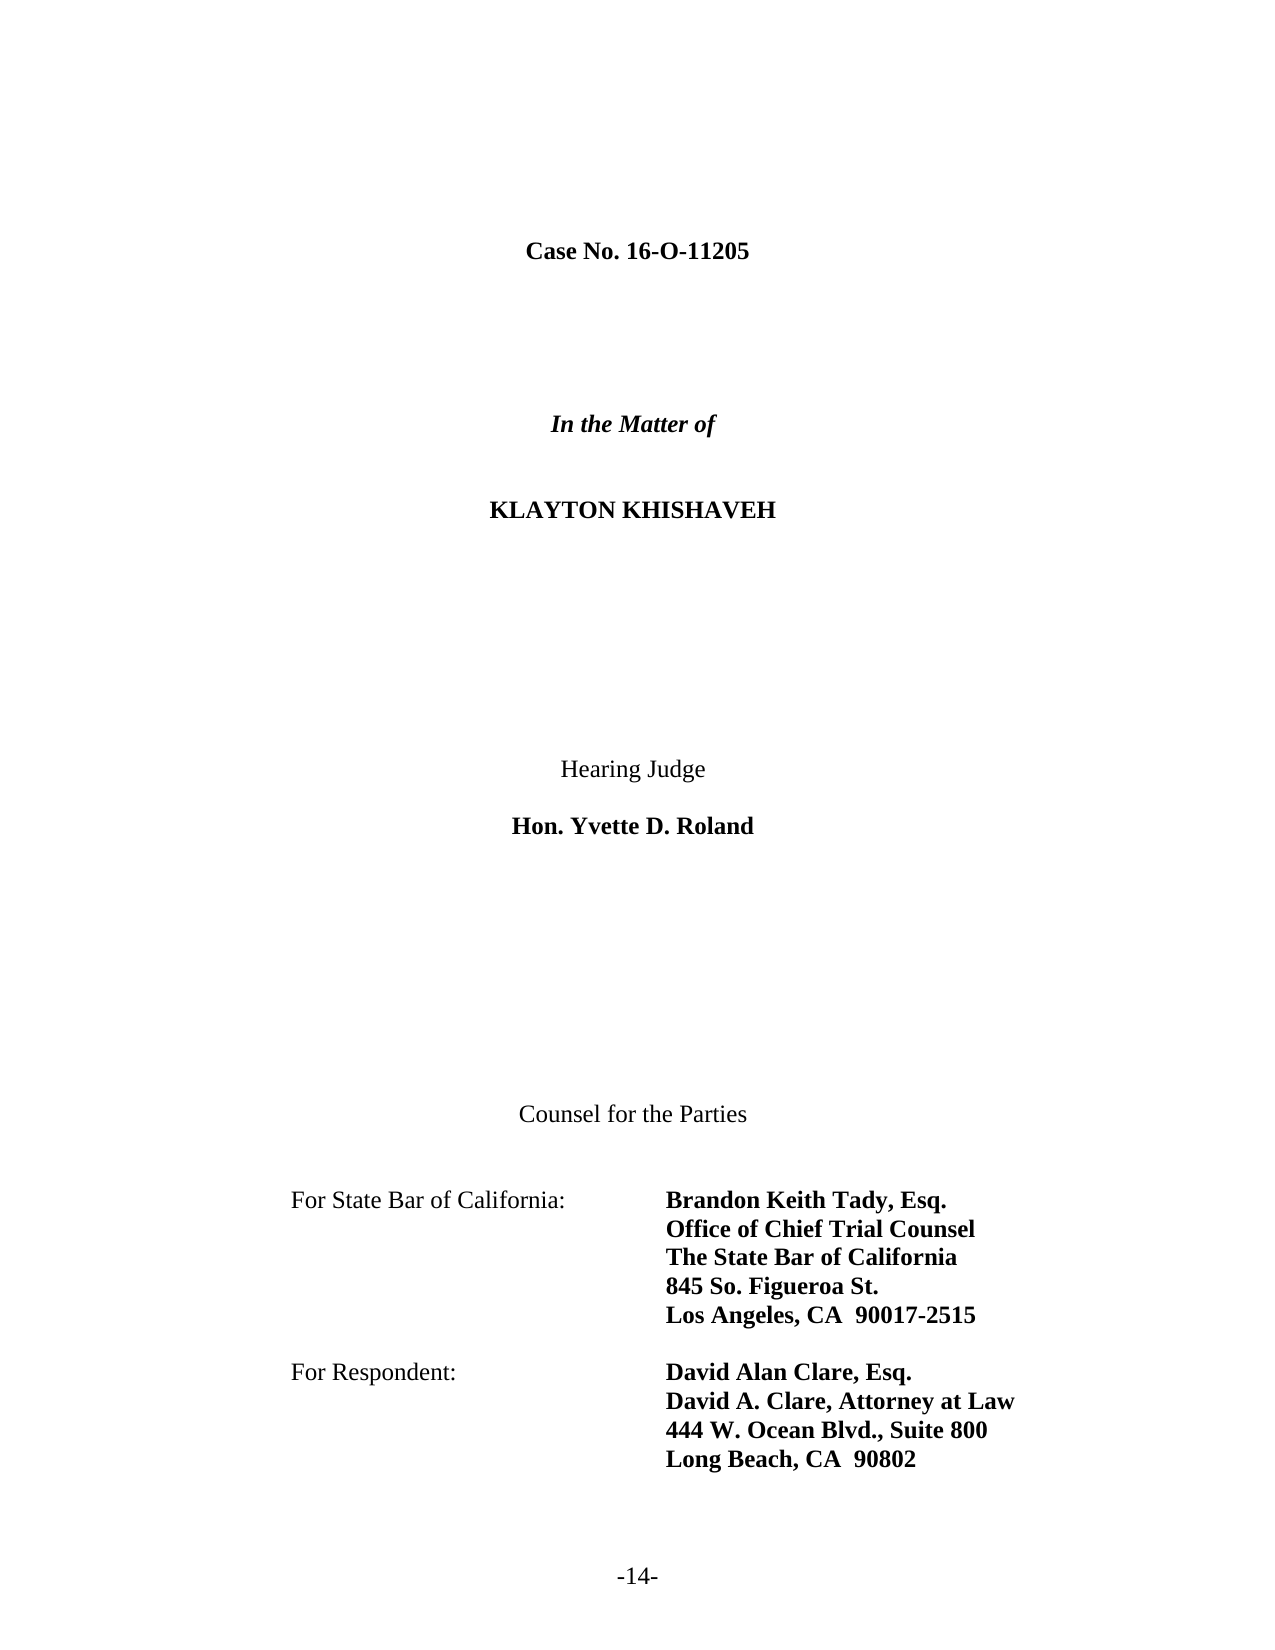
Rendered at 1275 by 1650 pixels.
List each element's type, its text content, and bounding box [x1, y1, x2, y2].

text For State Bar of California: Brandon Keith Tady, Esq. [291, 1185, 1125, 1214]
text Counsel for the Parties [141, 1099, 1125, 1127]
text 444 W. Ocean Blvd., Suite 800 [291, 1415, 1125, 1444]
text Long Beach, CA 90802 [291, 1444, 1125, 1472]
text Hon. Yvette D. Roland [141, 811, 1125, 840]
text Office of Chief Trial Counsel [141, 1214, 1125, 1242]
text KLAYTON KHISHAVEH [141, 495, 1125, 524]
text Los Angeles, CA 90017-2515 [291, 1300, 1125, 1329]
text The State Bar of California [141, 1242, 1125, 1271]
text Case No. 16-O-11205 [150, 236, 1125, 265]
text For Respondent: David Alan Clare, Esq. [291, 1357, 1125, 1386]
text David A. Clare, Attorney at Law [291, 1386, 1125, 1415]
text 845 So. Figueroa St. [141, 1271, 1125, 1300]
text In the Matter of [141, 409, 1125, 437]
text Hearing Judge [141, 754, 1125, 782]
